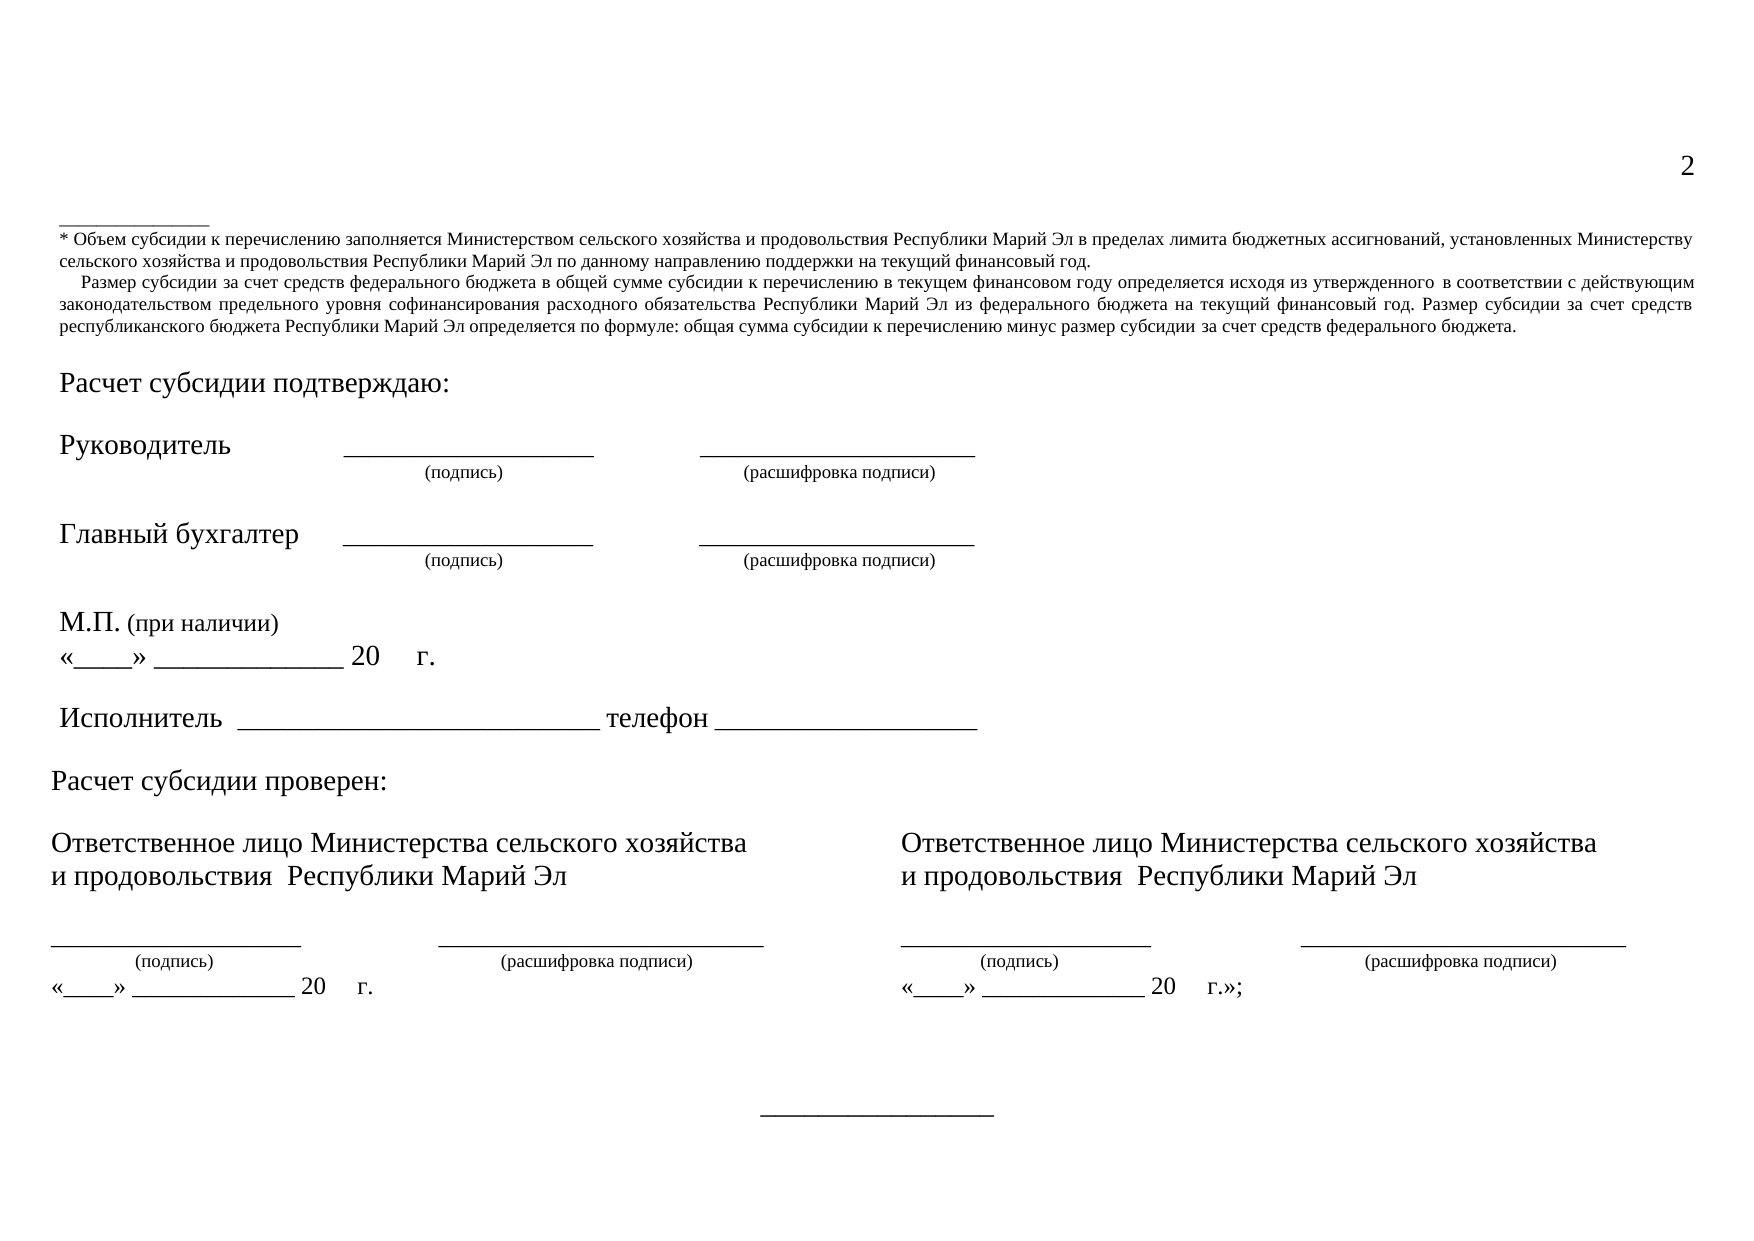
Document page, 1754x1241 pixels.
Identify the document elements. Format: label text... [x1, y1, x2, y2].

text М.П. (при наличии) [59, 604, 1695, 638]
table_header Ответственное лицо Министерства сельского хозяйства и продовольствия Республики Марий Эл ____________________ __________________________ (подпись) (расшифровка подписи) «____» _____________ 20 г.»; [890, 763, 1672, 1028]
text ________________ [59, 1086, 1695, 1119]
text Главный бухгалтер ____________________ ______________________ [59, 516, 1695, 549]
text Размер субсидии за счет средств федерального бюджета в общей сумме субсидии к перечислению в текущем финансовом году определяется исходя из утвержденного в соответствии с действующим законодательством предельного уровня софинансирования расходного обязательства Республики Марий Эл из федерального бюджета на текущий финансовый год. Размер субсидии за счет средств республиканского бюджета Республики Марий Эл определяется по формуле: общая сумма субсидии к перечислению минус размер субсидии за счет средств федерального бюджета. [59, 271, 1695, 336]
text Расчет субсидии подтверждаю: [59, 365, 1695, 398]
text ________________ [59, 207, 1695, 228]
text «____» _____________ 20 г. [59, 638, 1695, 672]
table_header Расчет субсидии проверен: Ответственное лицо Министерства сельского хозяйства и продовольствия Республики Марий Эл ____________________ __________________________ (подпись) (расшифровка подписи) «____» _____________ 20 г. [48, 763, 889, 1028]
text (подпись) (расшифровка подписи) [59, 549, 1695, 571]
text * Объем субсидии к перечислению заполняется Министерством сельского хозяйства и продовольствия Республики Марий Эл в пределах лимита бюджетных ассигнований, установленных Министерству сельского хозяйства и продовольствия Республики Марий Эл по данному направлению поддержки на текущий финансовый год. [59, 228, 1695, 271]
text (подпись) (расшифровка подписи) [59, 461, 1695, 482]
text Исполнитель _____________________________ телефон _____________________ [59, 700, 1695, 734]
text Руководитель ____________________ ______________________ [59, 427, 1695, 461]
